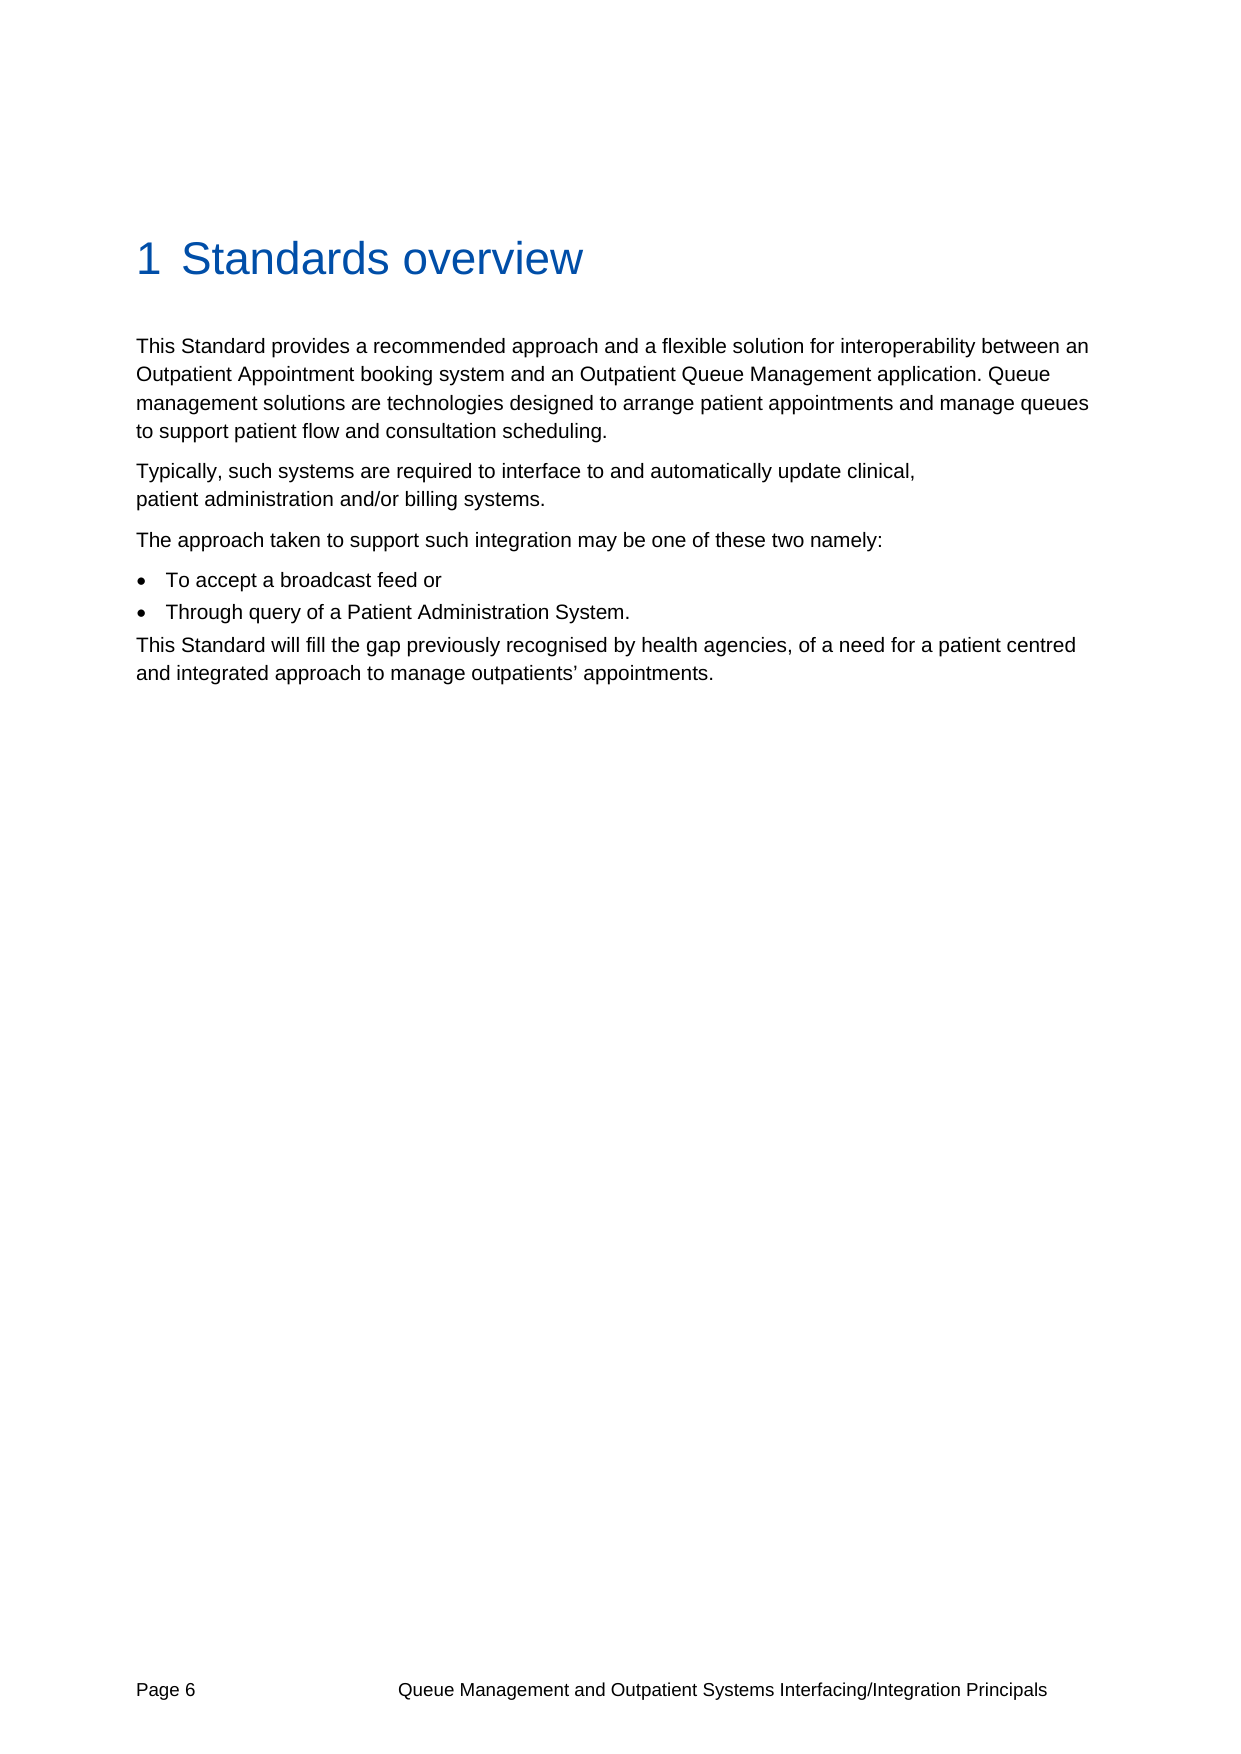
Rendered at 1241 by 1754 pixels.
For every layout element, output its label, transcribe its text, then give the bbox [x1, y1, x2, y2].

text To accept a broadcast feed or [136, 564, 1104, 592]
text This Standard provides a recommended approach and a flexible solution for interoperability between an Outpatient Appointment booking system and an Outpatient Queue Management application. Queue management solutions are technologies designed to arrange patient appointments and manage queues to support patient flow and consultation scheduling. [136, 330, 1104, 442]
text The approach taken to support such integration may be one of these two namely: [136, 524, 1104, 552]
subtitle Standards overview [136, 231, 1104, 284]
text This Standard will fill the gap previously recognised by health agencies, of a need for a patient centred and integrated approach to manage outpatients’ appointments. [136, 629, 1104, 685]
text Typically, such systems are required to interface to and automatically update clinical, patient administration and/or billing systems. [136, 455, 1104, 511]
text Through query of a Patient Administration System. [136, 597, 1104, 625]
